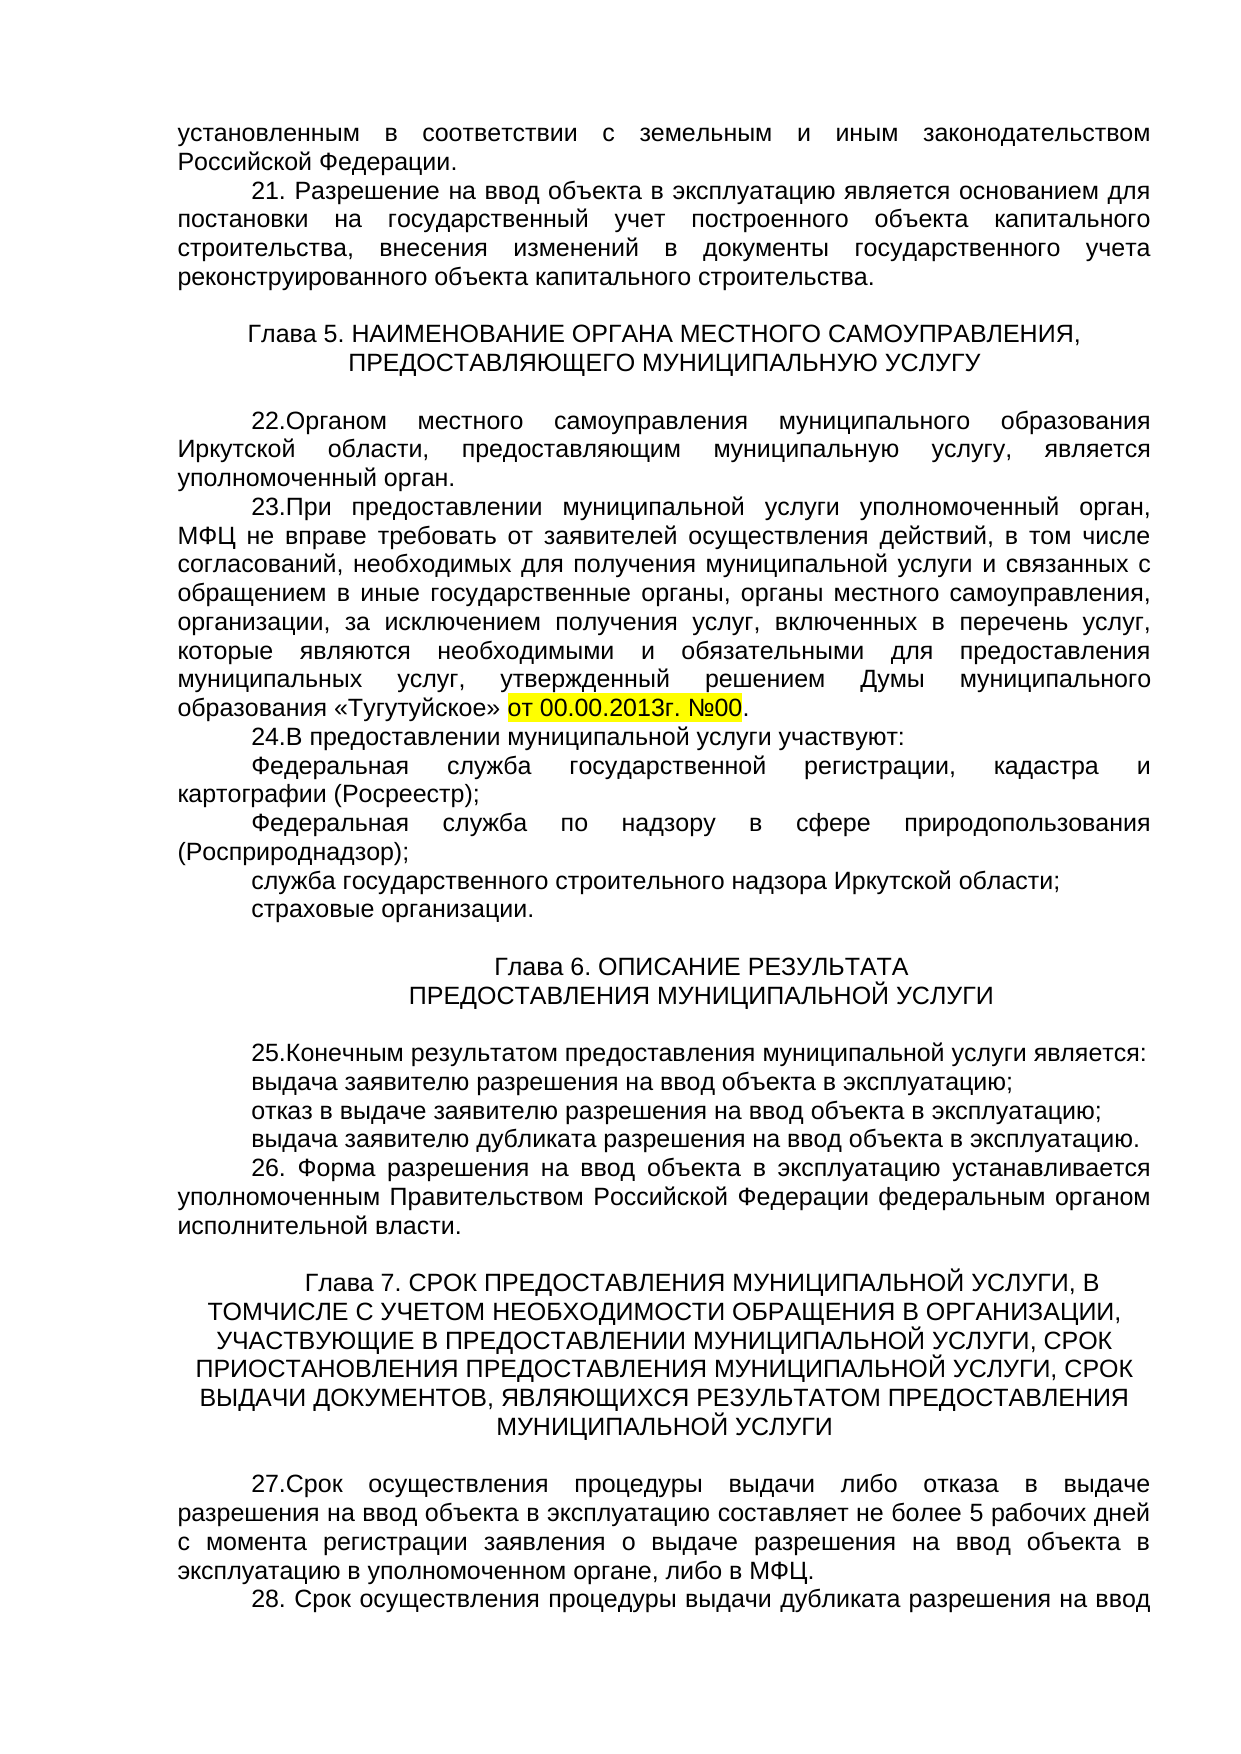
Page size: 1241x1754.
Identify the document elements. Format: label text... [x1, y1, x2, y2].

text страховые организации. [177, 894, 1152, 923]
text 21. Разрешение на ввод объекта в эксплуатацию является основанием для постановки на государственный учет построенного объекта капитального строительства, внесения изменений в документы государственного учета реконструированного объекта капитального строительства. [177, 176, 1152, 291]
text ПРЕДОСТАВЛЕНИЯ МУНИЦИПАЛЬНОЙ УСЛУГИ [177, 981, 1152, 1009]
text 25.Конечным результатом предоставления муниципальной услуги является: [177, 1038, 1152, 1067]
text ПРЕДОСТАВЛЯЮЩЕГО МУНИЦИПАЛЬНУЮ УСЛУГУ [177, 348, 1152, 377]
text 24.В предоставлении муниципальной услуги участвуют: [177, 722, 1152, 751]
text 27.Срок осуществления процедуры выдачи либо отказа в выдаче разрешения на ввод объекта в эксплуатацию составляет не более 5 рабочих дней с момента регистрации заявления о выдаче разрешения на ввод объекта в эксплуатацию в уполномоченном органе, либо в МФЦ. [177, 1469, 1152, 1584]
text Глава 5. НАИМЕНОВАНИЕ ОРГАНА МЕСТНОГО САМОУПРАВЛЕНИЯ, [177, 319, 1152, 348]
text 26. Форма разрешения на ввод объекта в эксплуатацию устанавливается уполномоченным Правительством Российской Федерации федеральным органом исполнительной власти. [177, 1153, 1152, 1239]
text Глава 7. СРОК ПРЕДОСТАВЛЕНИЯ МУНИЦИПАЛЬНОЙ УСЛУГИ, В ТОМЧИСЛЕ С УЧЕТОМ НЕОБХОДИМОСТИ ОБРАЩЕНИЯ В ОРГАНИЗАЦИИ, УЧАСТВУЮЩИЕ В ПРЕДОСТАВЛЕНИИ МУНИЦИПАЛЬНОЙ УСЛУГИ, СРОК ПРИОСТАНОВЛЕНИЯ ПРЕДОСТАВЛЕНИЯ МУНИЦИПАЛЬНОЙ УСЛУГИ, СРОК ВЫДАЧИ ДОКУМЕНТОВ, ЯВЛЯЮЩИХСЯ РЕЗУЛЬТАТОМ ПРЕДОСТАВЛЕНИЯ МУНИЦИПАЛЬНОЙ УСЛУГИ [177, 1268, 1152, 1441]
text Федеральная служба по надзору в сфере природопользования (Росприроднадзор); [177, 808, 1152, 866]
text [177, 118, 1152, 176]
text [177, 1584, 1152, 1613]
text 22.Органом местного самоуправления муниципального образования Иркутской области, предоставляющим муниципальную услугу, является уполномоченный орган. [177, 406, 1152, 492]
text выдача заявителю дубликата разрешения на ввод объекта в эксплуатацию. [177, 1124, 1152, 1153]
text выдача заявителю разрешения на ввод объекта в эксплуатацию; [177, 1067, 1152, 1096]
text Глава 6. ОПИСАНИЕ РЕЗУЛЬТАТА [177, 952, 1152, 981]
text служба государственного строительного надзора Иркутской области; [177, 866, 1152, 894]
text 23.При предоставлении муниципальной услуги уполномоченный орган, МФЦ не вправе требовать от заявителей осуществления действий, в том числе согласований, необходимых для получения муниципальной услуги и связанных с обращением в иные государственные органы, органы местного самоуправления, организации, за исключением получения услуг, включенных в перечень услуг, которые являются необходимыми и обязательными для предоставления муниципальных услуг, утвержденный решением Думы муниципального образования «Тугутуйское» от 00.00.2013г. №00. [177, 492, 1152, 722]
text Федеральная служба государственной регистрации, кадастра и картографии (Росреестр); [177, 751, 1152, 808]
text отказ в выдаче заявителю разрешения на ввод объекта в эксплуатацию; [177, 1096, 1152, 1124]
